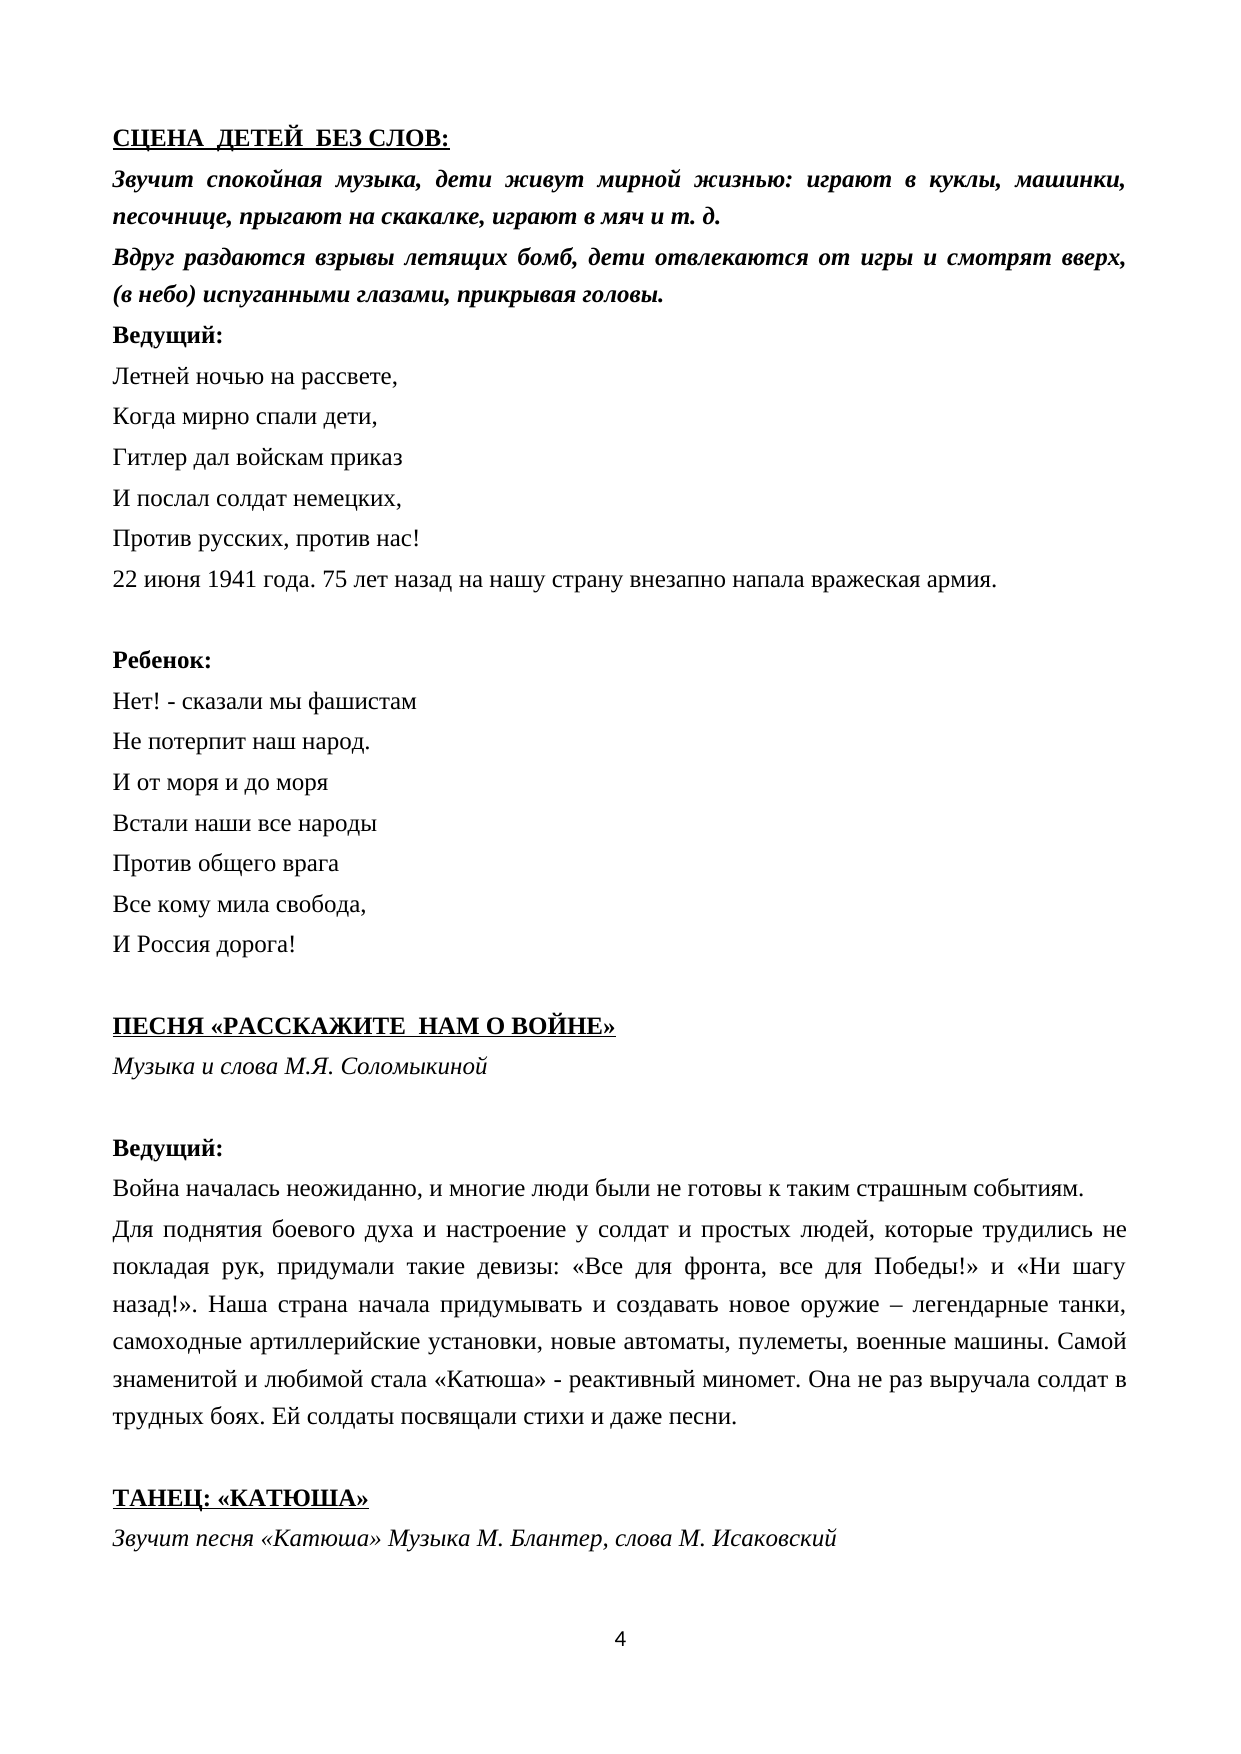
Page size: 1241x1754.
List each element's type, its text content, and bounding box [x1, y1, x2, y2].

text Против общего врага [112, 839, 1128, 877]
text И Россия дорога! [112, 921, 1128, 958]
text 22 июня 1941 года. 75 лет назад на нашу страну внезапно напала вражеская армия. [112, 555, 1128, 593]
text ТАНЕЦ: «КАТЮША» [112, 1474, 1128, 1511]
text Звучит песня «Катюша» Музыка М. Блантер, слова М. Исаковский [112, 1514, 1128, 1552]
text СЦЕНА ДЕТЕЙ БЕЗ СЛОВ: [112, 114, 1128, 152]
text Вдруг раздаются взрывы летящих бомб, дети отвлекаются от игры и смотрят вверх, (в небо) испуганными глазами, прикрывая головы. [112, 233, 1128, 308]
text Гитлер дал войскам приказ [112, 433, 1128, 471]
text Все кому мила свобода, [112, 880, 1128, 918]
text И от моря и до моря [112, 758, 1128, 796]
text Не потерпит наш народ. [112, 718, 1128, 755]
text Звучит спокойная музыка, дети живут мирной жизнью: играют в куклы, машинки, песочнице, прыгают на скакалке, играют в мяч и т. д. [112, 155, 1128, 230]
text И послал солдат немецких, [112, 474, 1128, 511]
text Ведущий: [112, 1124, 1128, 1161]
text Ведущий: [112, 311, 1128, 349]
text Встали наши все народы [112, 799, 1128, 836]
text Для поднятия боевого духа и настроение у солдат и простых людей, которые трудились не покладая рук, придумали такие девизы: «Все для фронта, все для Победы!» и «Ни шагу назад!». Наша страна начала придумывать и создавать новое оружие – легендарные танки, самоходные артиллерийские установки, новые автоматы, пулеметы, военные машины. Самой знаменитой и любимой стала «Катюша» - реактивный миномет. Она не раз выручала солдат в трудных боях. Ей солдаты посвящали стихи и даже песни. [112, 1205, 1128, 1430]
text ПЕСНЯ «РАССКАЖИТЕ НАМ О ВОЙНЕ» [112, 1002, 1128, 1039]
text Ребенок: [112, 636, 1128, 674]
text Нет! - сказали мы фашистам [112, 677, 1128, 714]
text Музыка и слова М.Я. Соломыкиной [112, 1043, 1128, 1080]
text Война началась неожиданно, и многие люди были не готовы к таким страшным событиям. [112, 1164, 1128, 1202]
text Летней ночью на рассвете, [112, 352, 1128, 389]
text Когда мирно спали дети, [112, 393, 1128, 430]
text Против русских, против нас! [112, 514, 1128, 552]
